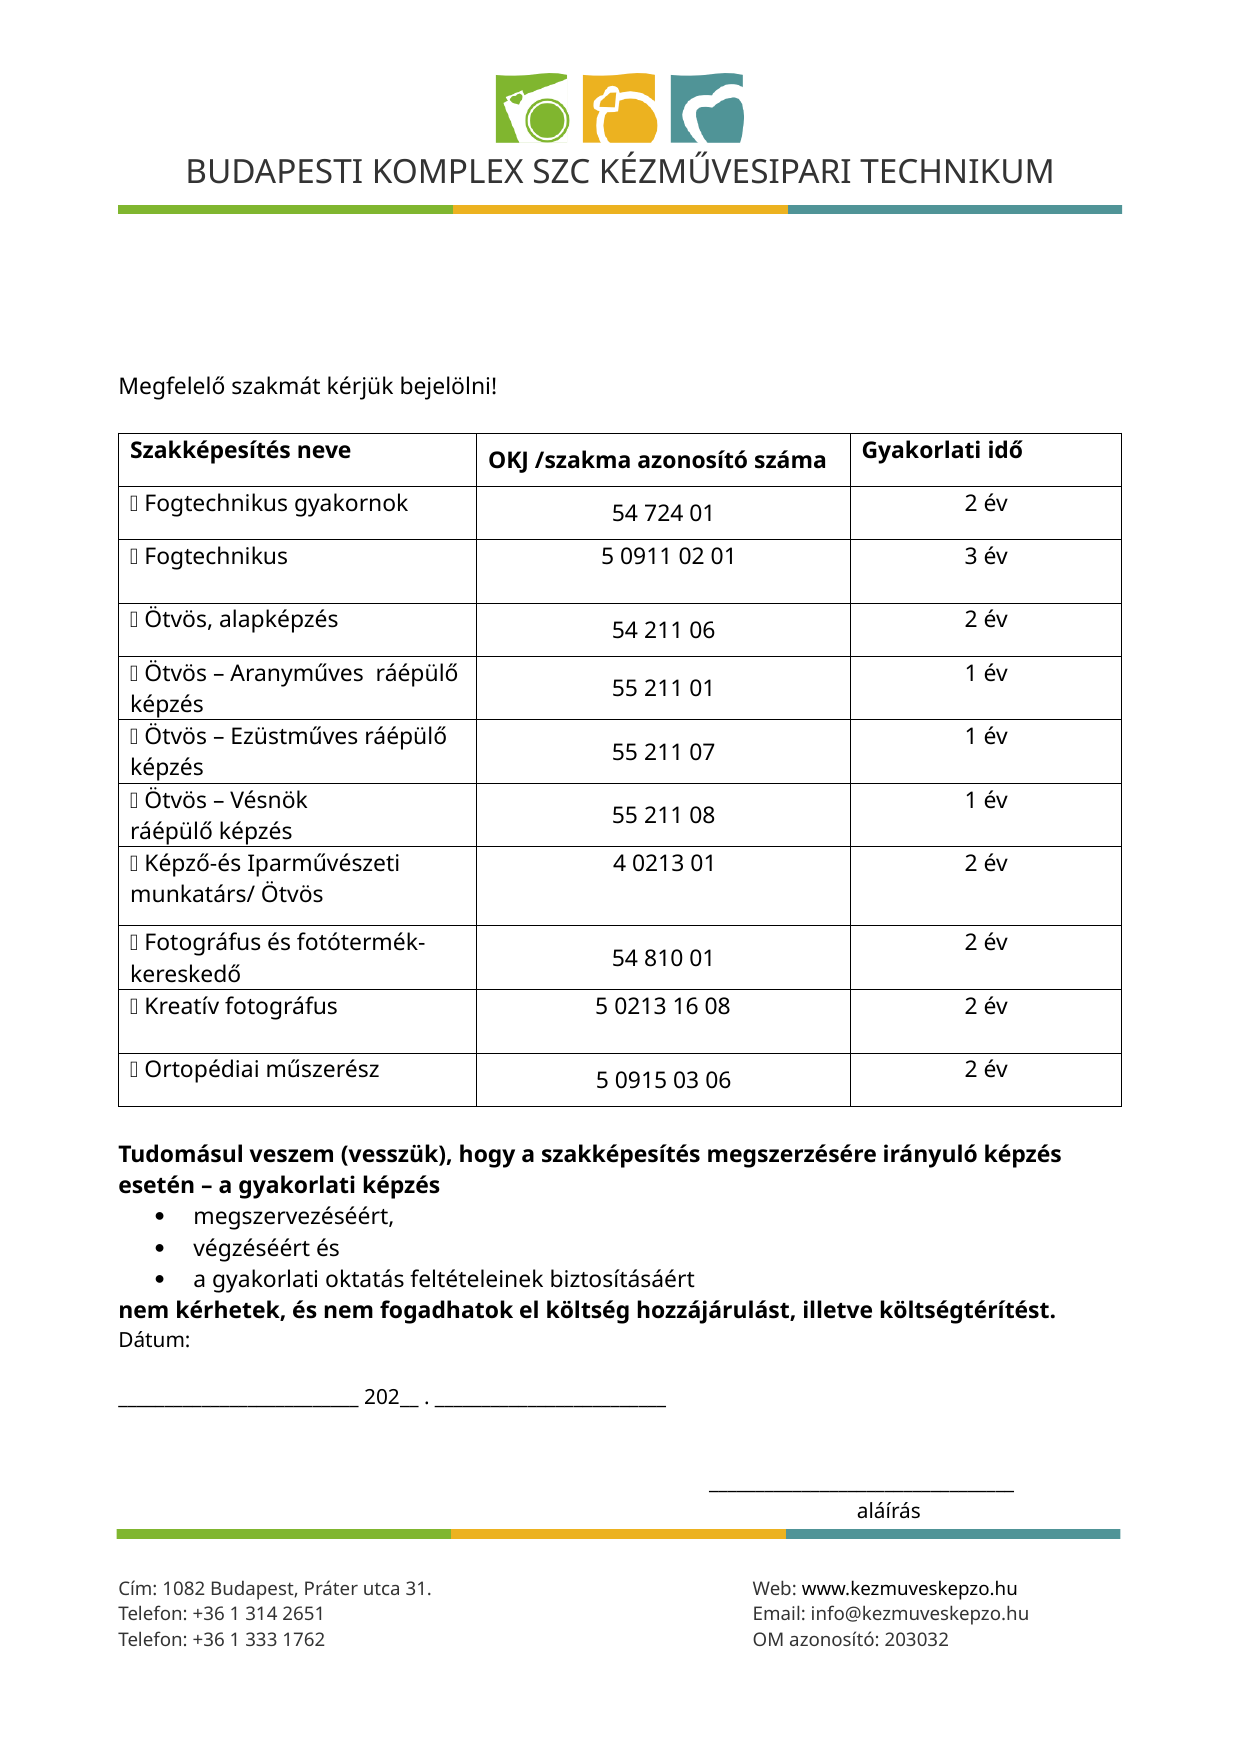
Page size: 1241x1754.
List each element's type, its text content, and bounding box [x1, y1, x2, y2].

table_cell 55 211 07 [477, 720, 850, 783]
table_cell 5 0915 03 06 [477, 1054, 850, 1106]
table_cell 2 év [851, 1054, 1121, 1106]
table_cell 1 év [851, 784, 1121, 846]
text aláírás [118, 1496, 1122, 1524]
table_header Szakképesítés neve [119, 434, 476, 486]
table_cell 1 év [851, 720, 1121, 783]
text __________________________ 202__ . _________________________ [118, 1382, 1122, 1411]
table_cell 2 év [851, 926, 1121, 989]
table_cell Fogtechnikus [119, 540, 476, 602]
text nem kérhetek, és nem fogadhatok el költség hozzájárulást, illetve költségtérítést. [118, 1294, 1122, 1325]
table_cell 2 év [851, 604, 1121, 656]
list a gyakorlati oktatás feltételeinek biztosításáért [156, 1263, 1122, 1294]
table_cell 54 724 01 [477, 487, 850, 539]
list megszervezéséért, [156, 1200, 1122, 1232]
table_cell 55 211 01 [477, 657, 850, 719]
table_cell Ötvös – Ezüstműves ráépülő képzés [119, 720, 476, 783]
table_cell 3 év [851, 540, 1121, 602]
picture [495, 73, 745, 143]
table_cell Kreatív fotográfus [119, 990, 476, 1052]
table_cell Fogtechnikus gyakornok [119, 487, 476, 539]
table_cell Fotográfus és fotótermék-kereskedő [119, 926, 476, 989]
table_cell 4 0213 01 [477, 847, 850, 925]
text _________________________________ [118, 1467, 1122, 1496]
table_cell Ötvös – Aranyműves ráépülő képzés [119, 657, 476, 719]
picture [116, 1529, 1121, 1539]
table_cell 55 211 08 [477, 784, 850, 846]
table_cell 1 év [851, 657, 1121, 719]
table_cell 54 810 01 [477, 926, 850, 989]
table_cell Ötvös – Vésnök ráépülő képzés [119, 784, 476, 846]
table_cell 54 211 06 [477, 604, 850, 656]
table_cell Képző-és Iparművészeti munkatárs/ Ötvös [119, 847, 476, 925]
table_cell 5 0911 02 01 [477, 540, 850, 602]
table_header OKJ /szakma azonosító száma [477, 434, 850, 486]
text Megfelelő szakmát kérjük bejelölni! [118, 370, 1122, 401]
text Tudomásul veszem (vesszük), hogy a szakképesítés megszerzésére irányuló képzés esetén – a gyakorlati képzés [118, 1138, 1122, 1200]
table_header Gyakorlati idő [851, 434, 1121, 486]
table_cell 2 év [851, 847, 1121, 925]
table_cell Ortopédiai műszerész [119, 1054, 476, 1106]
text Dátum: [118, 1325, 1122, 1354]
table_cell 2 év [851, 990, 1121, 1052]
list végzéséért és [156, 1232, 1122, 1263]
picture [118, 205, 1123, 214]
table_cell 5 0213 16 08 [477, 990, 850, 1052]
table_cell Ötvös, alapképzés [119, 604, 476, 656]
table_cell 2 év [851, 487, 1121, 539]
